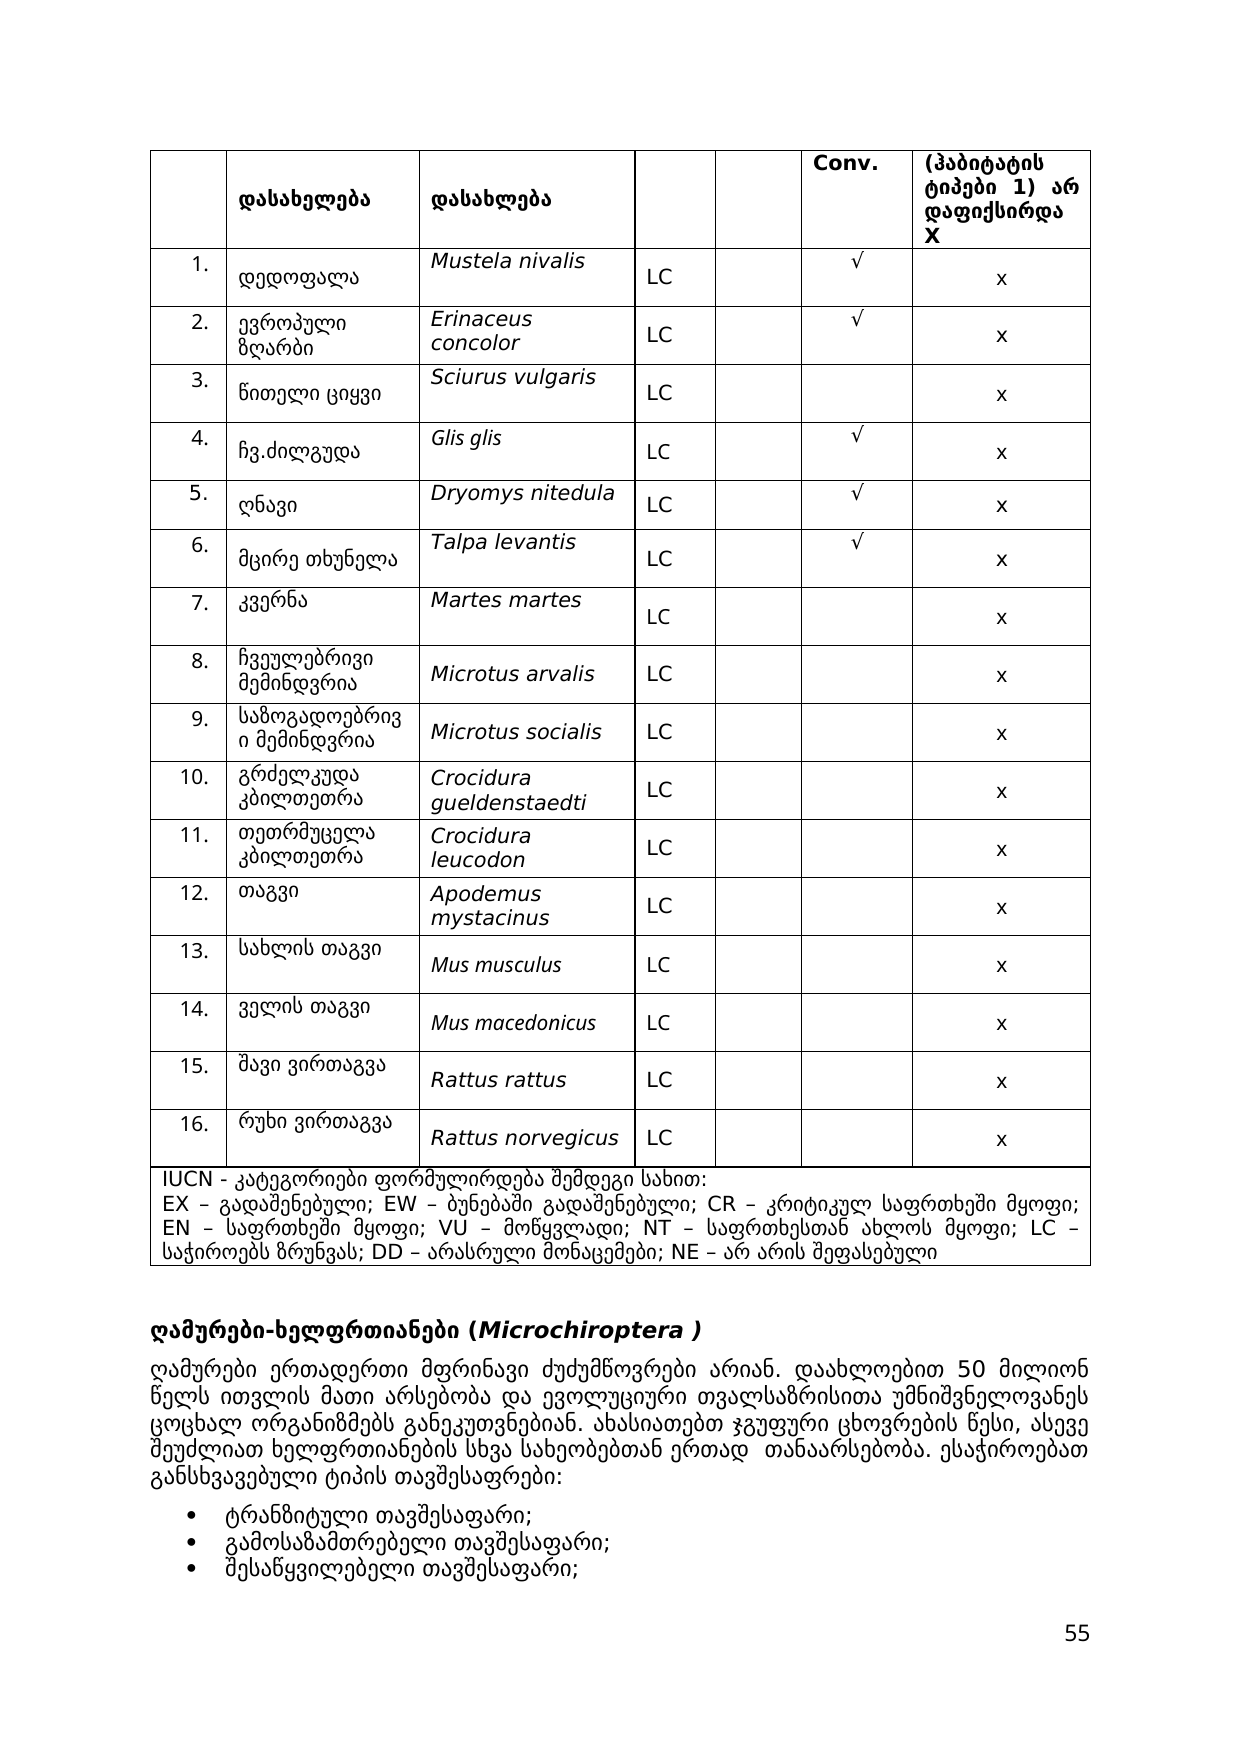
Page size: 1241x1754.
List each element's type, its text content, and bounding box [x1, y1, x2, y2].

table_cell Glis glis [420, 423, 634, 480]
table_cell Talpa levantis [420, 530, 634, 587]
table_cell LC [636, 588, 715, 645]
table_cell Erinaceus concolor [420, 307, 634, 364]
table_cell [151, 481, 226, 529]
table_cell ველის თაგვი [227, 994, 419, 1051]
table_cell x [913, 762, 1090, 819]
table_cell [716, 646, 801, 703]
table_cell Mustela nivalis [420, 249, 634, 306]
table_cell [716, 249, 801, 306]
table_cell [716, 588, 801, 645]
table_cell [802, 588, 912, 645]
table_cell ევროპული ზღარბი [227, 307, 419, 364]
table_cell მცირე თხუნელა [227, 530, 419, 587]
table_cell Crocidura leucodon [420, 820, 634, 877]
table_cell Dryomys nitedula [420, 481, 634, 529]
list ტრანზიტული თავშესაფარი; [187, 1502, 1090, 1529]
table_cell √ [802, 530, 912, 587]
table_cell [716, 762, 801, 819]
table_cell თაგვი [227, 878, 419, 935]
table_cell [716, 365, 801, 422]
list შესაწყვილებელი თავშესაფარი; [187, 1556, 1090, 1582]
table_cell გრძელკუდა კბილთეთრა [227, 762, 419, 819]
table_cell x [913, 704, 1090, 761]
table_cell x [913, 878, 1090, 935]
table_cell x [913, 646, 1090, 703]
table_cell [716, 423, 801, 480]
table_cell LC [636, 936, 715, 993]
table_header N [151, 151, 226, 248]
table_cell [151, 704, 226, 761]
table_cell [716, 936, 801, 993]
table_cell [716, 820, 801, 877]
table_cell LC [636, 365, 715, 422]
table_cell კვერნა [227, 588, 419, 645]
table_cell x [913, 1110, 1090, 1166]
table_cell Mus musculus [420, 936, 634, 993]
table_cell x [913, 588, 1090, 645]
table_cell [716, 878, 801, 935]
table_cell LC [636, 249, 715, 306]
table_cell [151, 423, 226, 480]
table_header ლათინური დასახლება [420, 151, 634, 248]
table_cell Martes martes [420, 588, 634, 645]
table_cell შავი ვირთაგვა [227, 1052, 419, 1108]
table_cell Mus macedonicus [420, 994, 634, 1051]
table_header Bern Conv. [802, 151, 912, 248]
table_cell ღნავი [227, 481, 419, 529]
table_cell [716, 481, 801, 529]
table_cell LC [636, 762, 715, 819]
table_cell Sciurus vulgaris [420, 365, 634, 422]
table_cell [716, 704, 801, 761]
table_cell სახლის თაგვი [227, 936, 419, 993]
table_cell √ [802, 249, 912, 306]
table_cell x [913, 1052, 1090, 1108]
table_cell x [913, 820, 1090, 877]
table_cell LC [636, 1052, 715, 1108]
table_cell LC [636, 646, 715, 703]
table_cell [802, 936, 912, 993]
table_header RLG [716, 151, 801, 248]
table_cell Rattus rattus [420, 1052, 634, 1108]
table_cell LC [636, 530, 715, 587]
table_header IUCN [636, 151, 715, 248]
table_cell x [913, 249, 1090, 306]
table_cell x [913, 365, 1090, 422]
table_cell [802, 878, 912, 935]
table_cell x [913, 307, 1090, 364]
table_cell Apodemus mystacinus [420, 878, 634, 935]
table_cell [802, 994, 912, 1051]
table_cell ჩვეულებრივი მემინდვრია [227, 646, 419, 703]
table_cell [716, 994, 801, 1051]
table_cell x [913, 423, 1090, 480]
table_cell [802, 820, 912, 877]
table_cell √ [802, 307, 912, 364]
table_cell LC [636, 423, 715, 480]
table_cell [151, 1052, 226, 1108]
table_cell [151, 936, 226, 993]
table_cell [802, 1110, 912, 1166]
table_cell x [913, 530, 1090, 587]
table_cell LC [636, 704, 715, 761]
table_cell [151, 994, 226, 1051]
table_cell [716, 530, 801, 587]
table_cell [151, 1110, 226, 1166]
table_cell LC [636, 820, 715, 877]
table_cell [802, 704, 912, 761]
table_cell √ [802, 481, 912, 529]
table_cell [151, 249, 226, 306]
table_cell [802, 646, 912, 703]
table_cell [151, 878, 226, 935]
table_cell [151, 646, 226, 703]
table_cell [716, 1110, 801, 1166]
table_cell Rattus norvegicus [420, 1110, 634, 1166]
table_cell [802, 1052, 912, 1108]
table_cell Microtus arvalis [420, 646, 634, 703]
table_cell წითელი ციყვი [227, 365, 419, 422]
table_cell რუხი ვირთაგვა [227, 1110, 419, 1166]
table_cell [151, 762, 226, 819]
table_cell [802, 365, 912, 422]
table_cell LC [636, 481, 715, 529]
table_cell ჩვ.ძილგუდა [227, 423, 419, 480]
table_cell √ [802, 423, 912, 480]
table_cell [151, 588, 226, 645]
table_cell LC [636, 878, 715, 935]
table_cell LC [636, 1110, 715, 1166]
table_cell LC [636, 307, 715, 364]
table_cell საზოგადოებრივი მემინდვრია [227, 704, 419, 761]
table_cell x [913, 936, 1090, 993]
table_cell [151, 307, 226, 364]
text ღამურები-ხელფრთიანები (Microchiroptera ) [150, 1317, 1090, 1344]
table_cell IUCN - კატეგორიები ფორმულირდება შემდეგი სახით: EX – გადაშენებული; EW – ბუნებაში გადაშენებული; CR – კრიტიკულ საფრთხეში მყოფი; EN – საფრთხეში მყოფი; VU – მოწყვლადი; NT – საფრთხესთან ახლოს მყოფი; LC – საჭიროებს ზრუნვას; DD – არასრული მონაცემები; NE – არ არის შეფასებული [151, 1168, 1090, 1264]
text ღამურები ერთადერთი მფრინავი ძუძუმწოვრები არიან. დაახლოებით 50 მილიონ წელს ითვლის მათი არსებობა და ევოლუციური თვალსაზრისითა უმნიშვნელოვანეს ცოცხალ ორგანიზმებს განეკუთვნებიან. ახასიათებთ ჯგუფური ცხოვრების წესი, ასევე შეუძლიათ ხელფრთიანების სხვა სახეობებთან ერთად თანაარსებობა. ესაჭიროებათ განსხვავებული ტიპის თავშესაფრები: [150, 1356, 1090, 1490]
table_cell [716, 307, 801, 364]
table_cell x [913, 994, 1090, 1051]
table_cell [151, 820, 226, 877]
table_cell [151, 530, 226, 587]
table_cell x [913, 481, 1090, 529]
table_cell [151, 365, 226, 422]
table_cell დედოფალა [227, 249, 419, 306]
table_cell Crocidura gueldenstaedti [420, 762, 634, 819]
table_cell [802, 762, 912, 819]
table_cell [716, 1052, 801, 1108]
table_cell თეთრმუცელა კბილთეთრა [227, 820, 419, 877]
table_header ქართული დასახელება [227, 151, 419, 248]
list გამოსაზამთრებელი თავშესაფარი; [187, 1529, 1090, 1556]
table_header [913, 151, 1090, 248]
table_cell LC [636, 994, 715, 1051]
table_cell Microtus socialis [420, 704, 634, 761]
